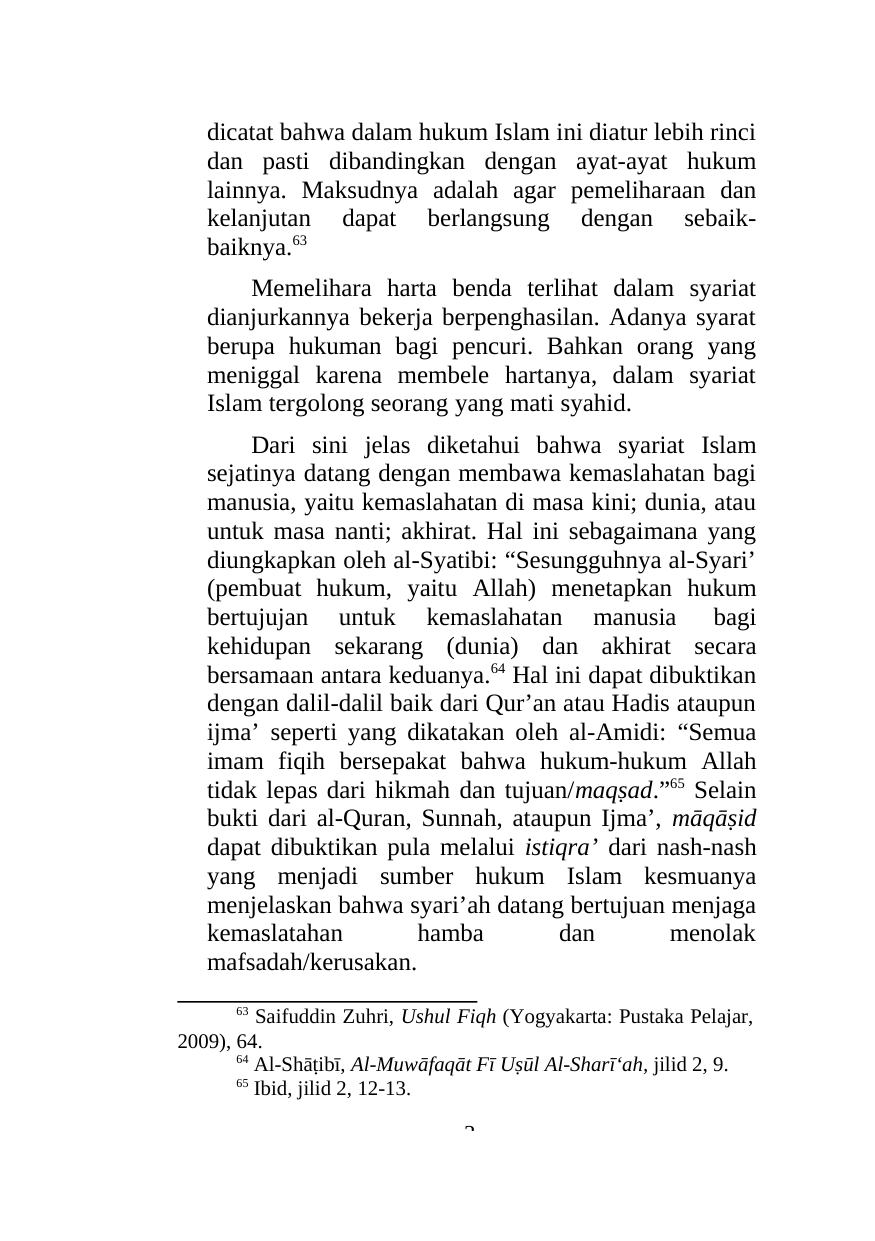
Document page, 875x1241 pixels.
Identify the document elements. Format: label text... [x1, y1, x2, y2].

text dicatat bahwa dalam hukum Islam ini diatur lebih rinci dan pasti dibandingkan dengan ayat-ayat hukum lainnya. Maksudnya adalah agar pemeliharaan dan kelanjutan dapat berlangsung dengan sebaik- baiknya.63 [207, 117, 756, 261]
text 64 Al-Shāṭibī, Al-Muwāfaqāt Fī Uṣūl Al-Sharī‘ah, jilid 2, 9. [236, 1053, 770, 1076]
text 63 Saifuddin Zuhri, Ushul Fiqh (Yogyakarta: Pustaka Pelajar, 2009), 64. [177, 1004, 770, 1053]
text Dari sini jelas diketahui bahwa syariat Islam sejatinya datang dengan membawa kemaslahatan bagi manusia, yaitu kemaslahatan di masa kini; dunia, atau untuk masa nanti; akhirat. Hal ini sebagaimana yang diungkapkan oleh al-Syatibi: “Sesungguhnya al-Syari’ (pembuat hukum, yaitu Allah) menetapkan hukum bertujujan untuk kemaslahatan manusia bagi kehidupan sekarang (dunia) dan akhirat secara bersamaan antara keduanya.64 Hal ini dapat dibuktikan dengan dalil-dalil baik dari Qur’an atau Hadis ataupun ijma’ seperti yang dikatakan oleh al-Amidi: “Semua imam fiqih bersepakat bahwa hukum-hukum Allah tidak lepas dari hikmah dan tujuan/maqṣad.”65 Selain bukti dari al-Quran, Sunnah, ataupun Ijma’, māqāṣid dapat dibuktikan pula melalui istiqra’ dari nash-nash yang menjadi sumber hukum Islam kesmuanya menjelaskan bahwa syari’ah datang bertujuan menjaga kemaslatahan hamba dan menolak mafsadah/kerusakan. [207, 430, 756, 976]
text 65 Ibid, jilid 2, 12-13. [236, 1076, 770, 1100]
text Memelihara harta benda terlihat dalam syariat dianjurkannya bekerja berpenghasilan. Adanya syarat berupa hukuman bagi pencuri. Bahkan orang yang meniggal karena membele hartanya, dalam syariat Islam tergolong seorang yang mati syahid. [207, 273, 756, 417]
